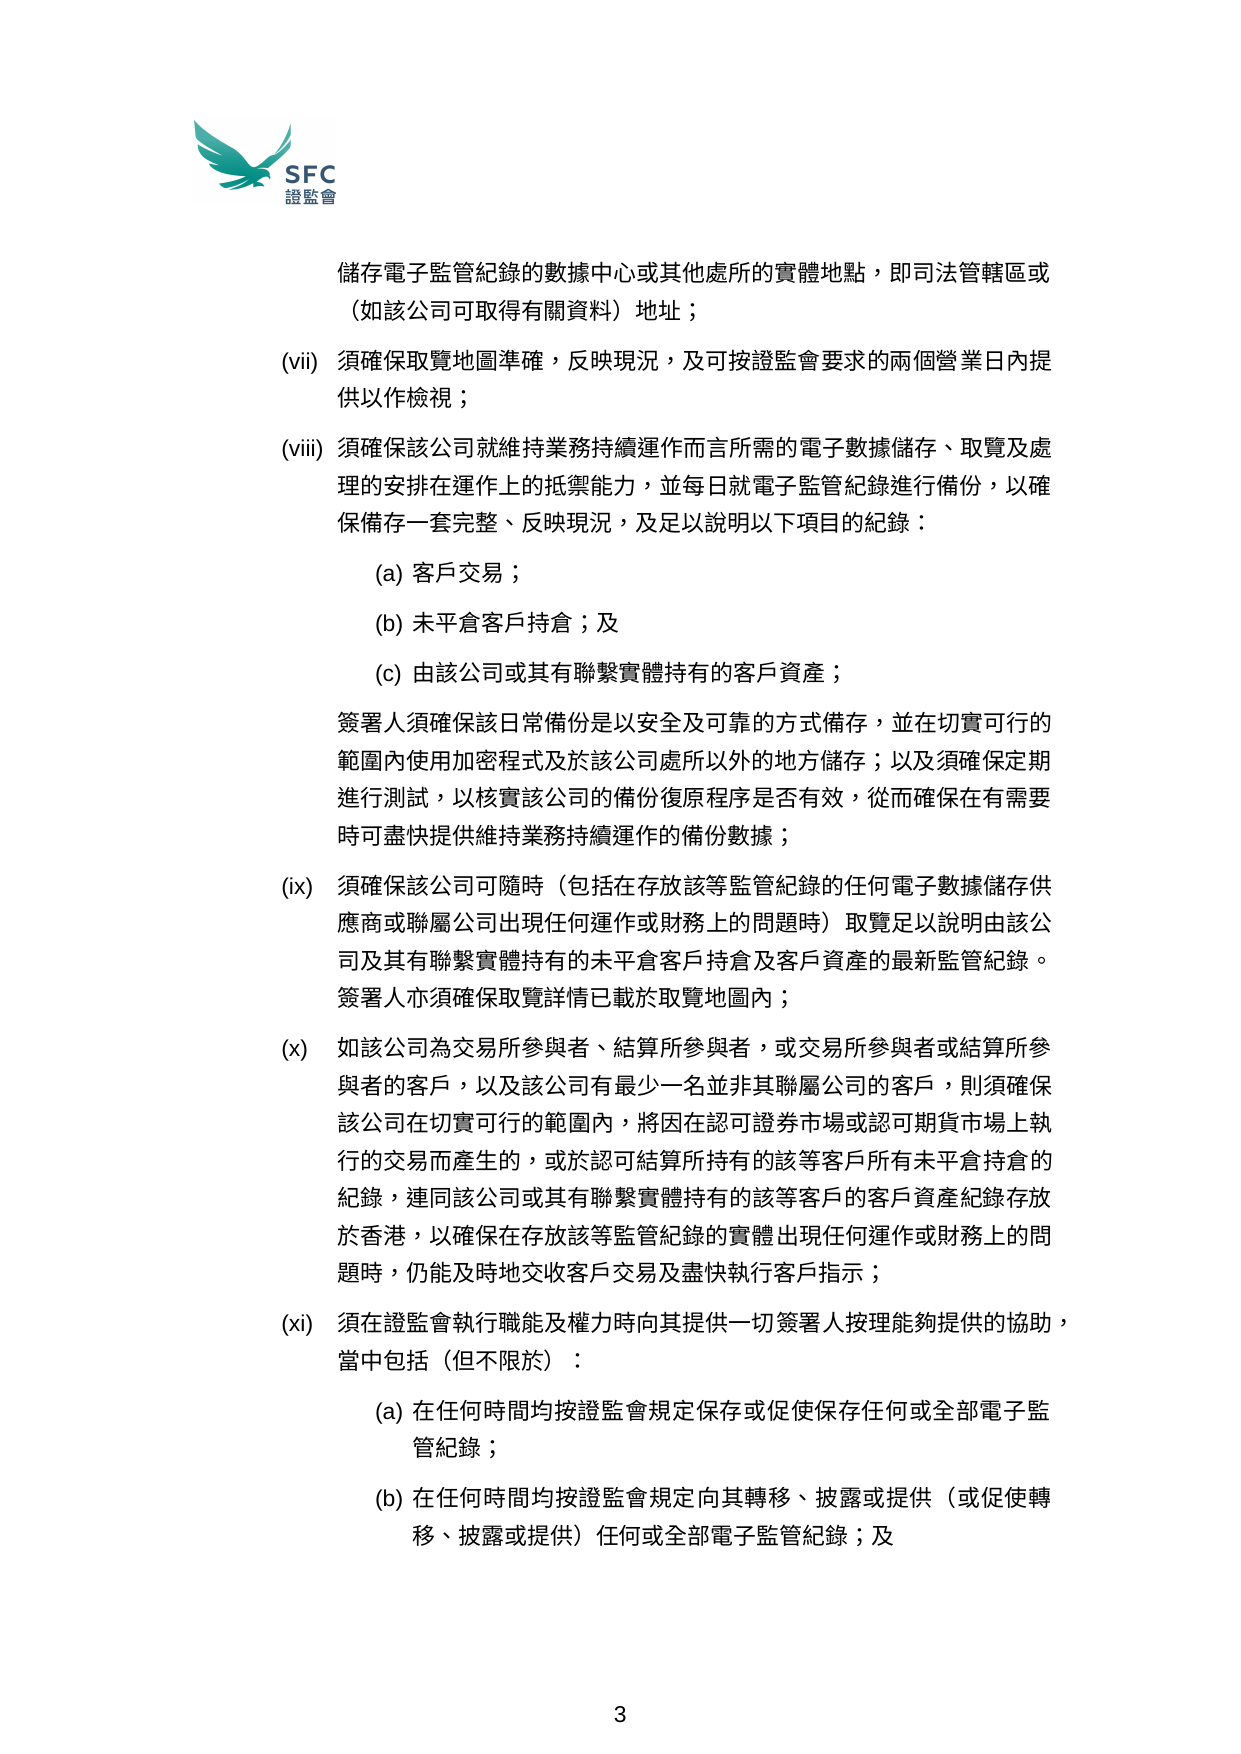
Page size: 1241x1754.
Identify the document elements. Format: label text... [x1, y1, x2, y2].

list 須在證監會執行職能及權力時向其提供一切簽署人按理能夠提供的協助，當中包括（但不限於）： [281, 1303, 1053, 1378]
list 由該公司或其有聯繫實體持有的客戶資產； [375, 653, 1053, 691]
list 須確保該公司可隨時（包括在存放該等監管紀錄的任何電子數據儲存供應商或聯屬公司出現任何運作或財務上的問題時）取覽足以說明由該公司及其有聯繫實體持有的未平倉客戶持倉及客戶資產的最新監管紀錄。簽署人亦須確保取覽詳情已載於取覽地圖內； [281, 866, 1053, 1016]
list 須確保該公司備存一份概述電子監管紀錄只儲存於聯屬公司及／或電子數據儲存供應商的情況的文件（取覽地圖）。取覽地圖應籠統地顯示只儲存於各聯屬公司或電子數據儲存供應商的電子監管紀錄的種類，以及儲存電子監管紀錄的數據中心或其他處所的實體地點，即司法管轄區或（如該公司可取得有關資料）地址； [281, 253, 1053, 328]
list 未平倉客戶持倉；及 [375, 603, 1053, 641]
picture [192, 117, 337, 206]
list 客戶交易； [375, 553, 1053, 591]
list 如該公司為交易所參與者、結算所參與者，或交易所參與者或結算所參與者的客戶，以及該公司有最少一名並非其聯屬公司的客戶，則須確保該公司在切實可行的範圍內，將因在認可證券市場或認可期貨市場上執行的交易而產生的，或於認可結算所持有的該等客戶所有未平倉持倉的紀錄，連同該公司或其有聯繫實體持有的該等客戶的客戶資產紀錄存放於香港，以確保在存放該等監管紀錄的實體出現任何運作或財務上的問題時，仍能及時地交收客戶交易及盡快執行客戶指示； [281, 1028, 1053, 1291]
list 須確保該公司就維持業務持續運作而言所需的電子數據儲存、取覽及處理的安排在運作上的抵禦能力，並每日就電子監管紀錄進行備份，以確保備存一套完整、反映現況，及足以說明以下項目的紀錄： [281, 428, 1053, 541]
list 須確保取覽地圖準確，反映現況，及可按證監會要求的兩個營業日內提供以作檢視； [281, 341, 1053, 416]
list 在任何時間均按證監會規定保存或促使保存任何或全部電子監管紀錄； [375, 1391, 1053, 1466]
list 在任何時間均按證監會規定向其轉移、披露或提供（或促使轉移、披露或提供）任何或全部電子監管紀錄；及 [375, 1478, 1053, 1553]
text 簽署人須確保該日常備份是以安全及可靠的方式備存，並在切實可行的範圍內使用加密程式及於該公司處所以外的地方儲存；以及須確保定期進行測試，以核實該公司的備份復原程序是否有效，從而確保在有需要時可盡快提供維持業務持續運作的備份數據； [337, 703, 1053, 853]
